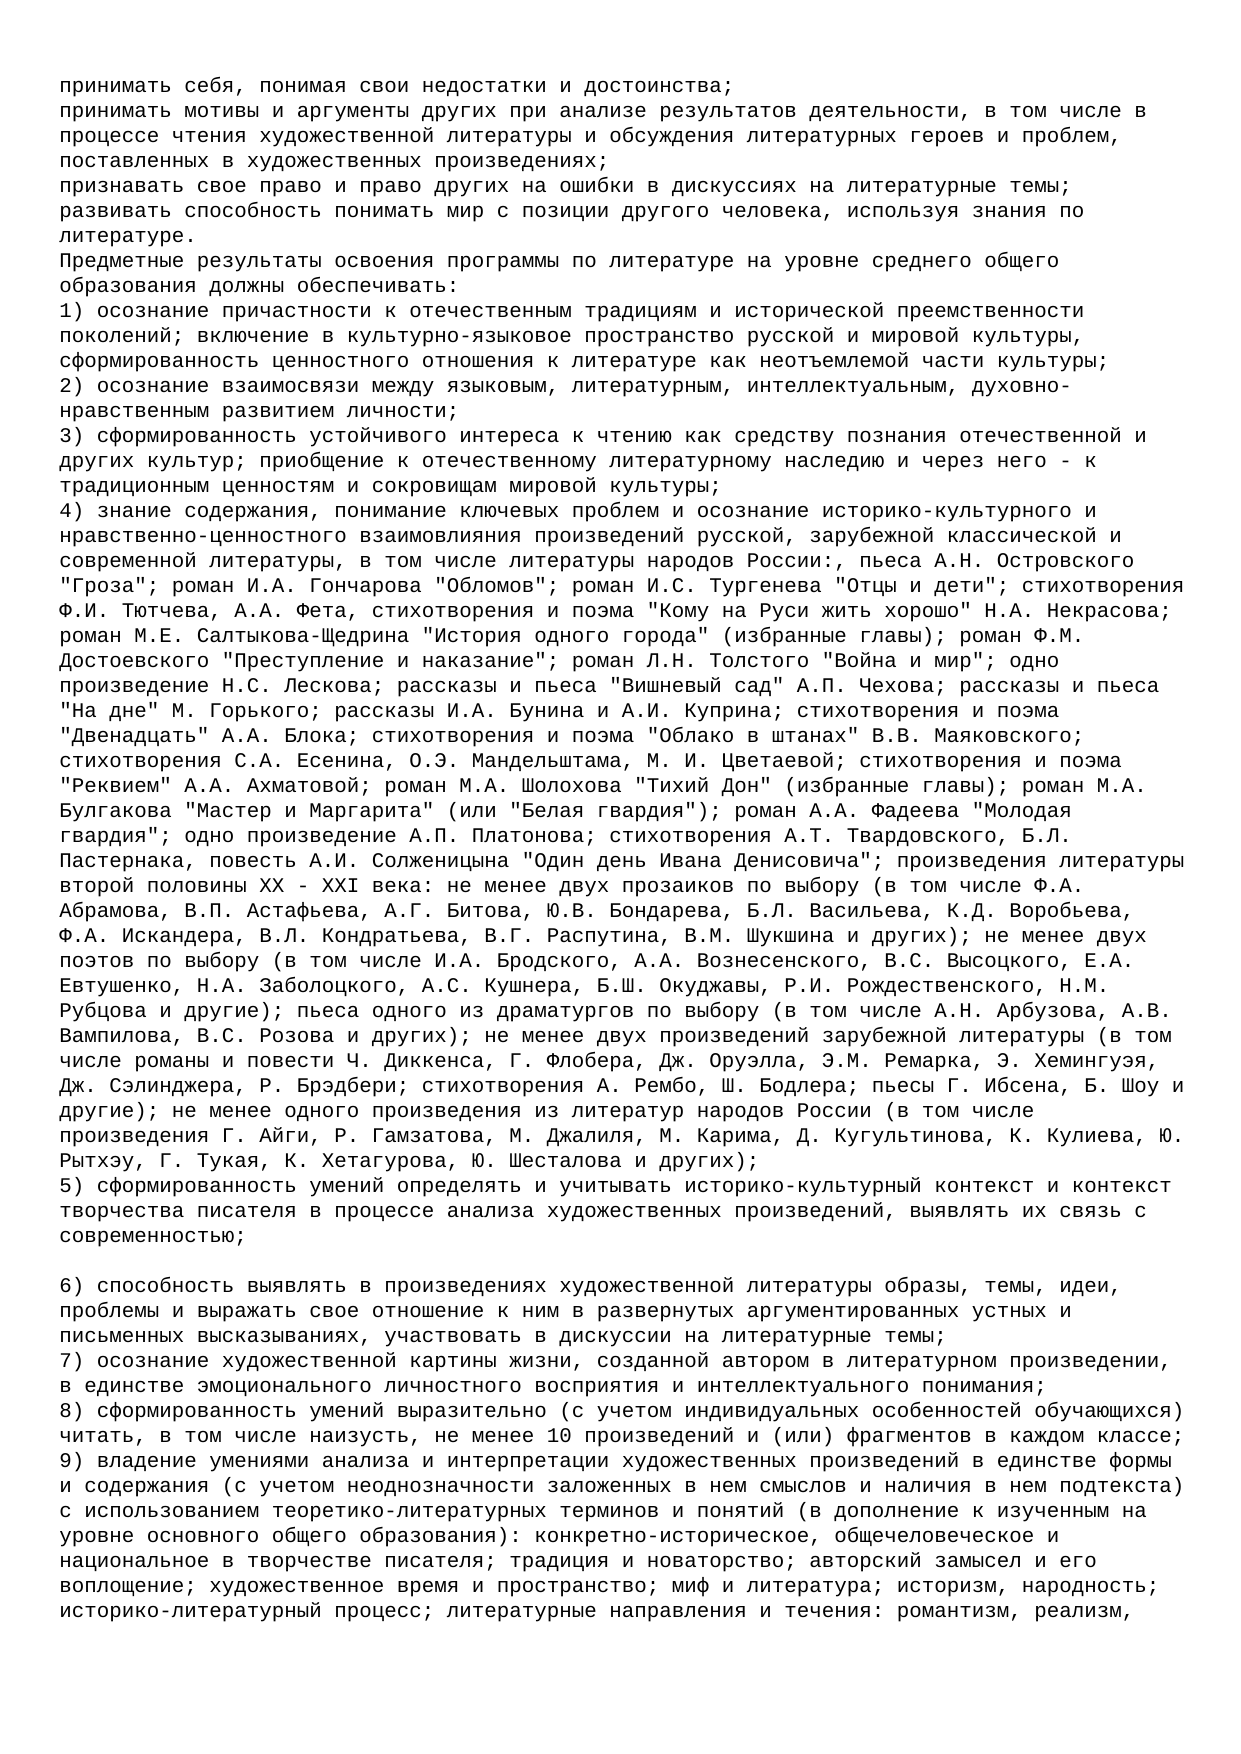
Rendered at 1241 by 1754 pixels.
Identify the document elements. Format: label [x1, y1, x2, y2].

text [59, 1249, 1196, 1624]
text [59, 74, 1196, 1249]
